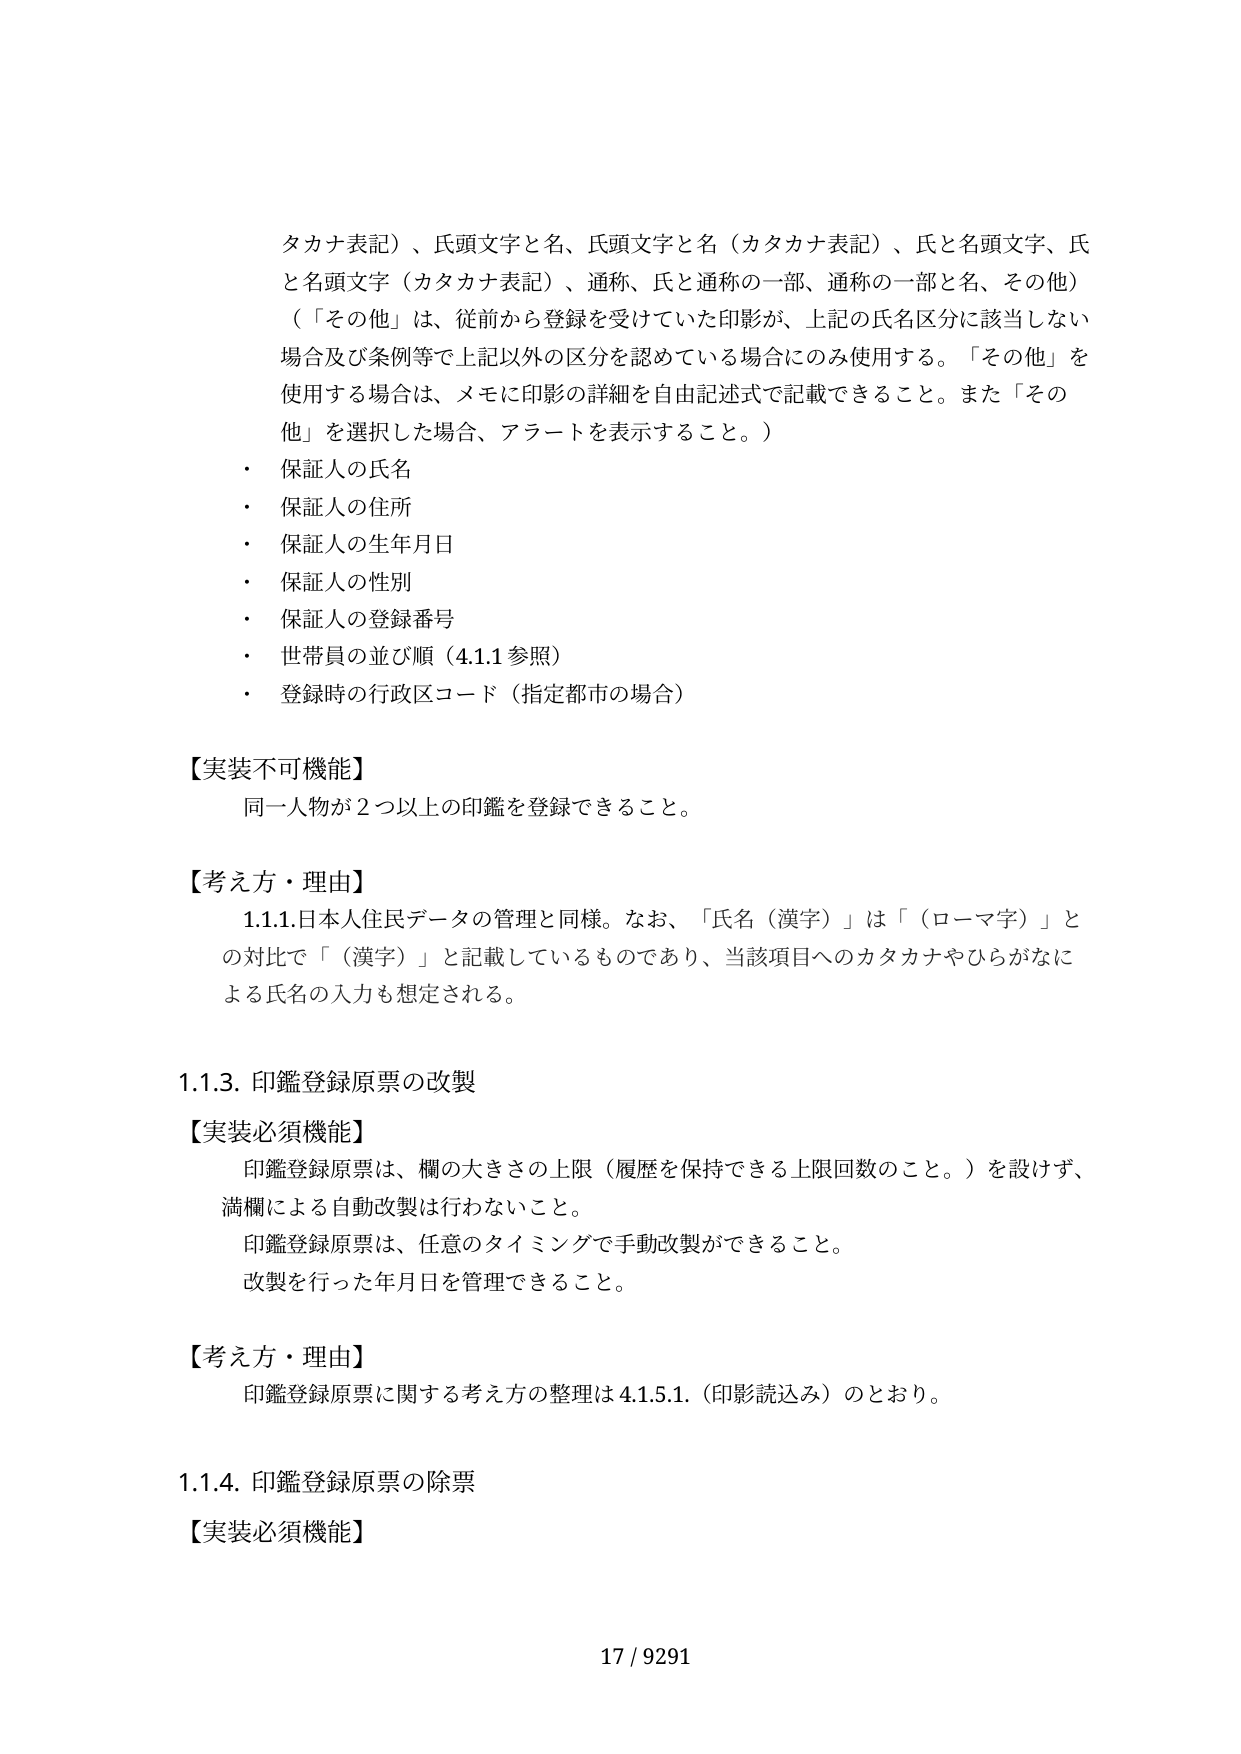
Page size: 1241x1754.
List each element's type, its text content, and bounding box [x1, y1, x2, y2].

subtitle 印鑑登録原票の除票 [177, 1462, 1092, 1499]
list 保証人の住所 [236, 487, 1092, 524]
text 【考え方・理由】 [177, 1337, 1092, 1374]
list 登録時の行政区コード（指定都市の場合） [236, 674, 1092, 712]
text 同一人物が２つ以上の印鑑を登録できること。 [177, 787, 1092, 824]
list 世帯員の並び順（4.1.1参照） [236, 637, 1092, 674]
subtitle 印鑑登録原票の改製 [177, 1062, 1092, 1099]
list 保証人の氏名 [236, 449, 1092, 487]
text 印鑑登録原票に関する考え方の整理は4.1.5.1.（印影読込み）のとおり。 [221, 1374, 1092, 1412]
text 【考え方・理由】 [177, 862, 1092, 899]
text 印鑑登録原票は、欄の大きさの上限（履歴を保持できる上限回数のこと。）を設けず、満欄による自動改製は行わないこと。 [221, 1149, 1092, 1224]
list 保証人の性別 [236, 562, 1092, 599]
text 【実装必須機能】 [177, 1112, 1092, 1149]
text 【実装必須機能】 [177, 1512, 1092, 1549]
list 保証人の登録番号 [236, 599, 1092, 637]
list 保証人の生年月日 [236, 524, 1092, 562]
text 改製を行った年月日を管理できること。 [221, 1262, 1092, 1299]
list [236, 224, 1092, 449]
text 【実装不可機能】 [177, 749, 1092, 787]
text 印鑑登録原票は、任意のタイミングで手動改製ができること。 [221, 1224, 1092, 1262]
text 1.1.1.日本人住民データの管理と同様。なお、「氏名（漢字）」は「（ローマ字）」との対比で「（漢字）」と記載しているものであり、当該項目へのカタカナやひらがなによる氏名の入力も想定される。 [221, 899, 1092, 1012]
